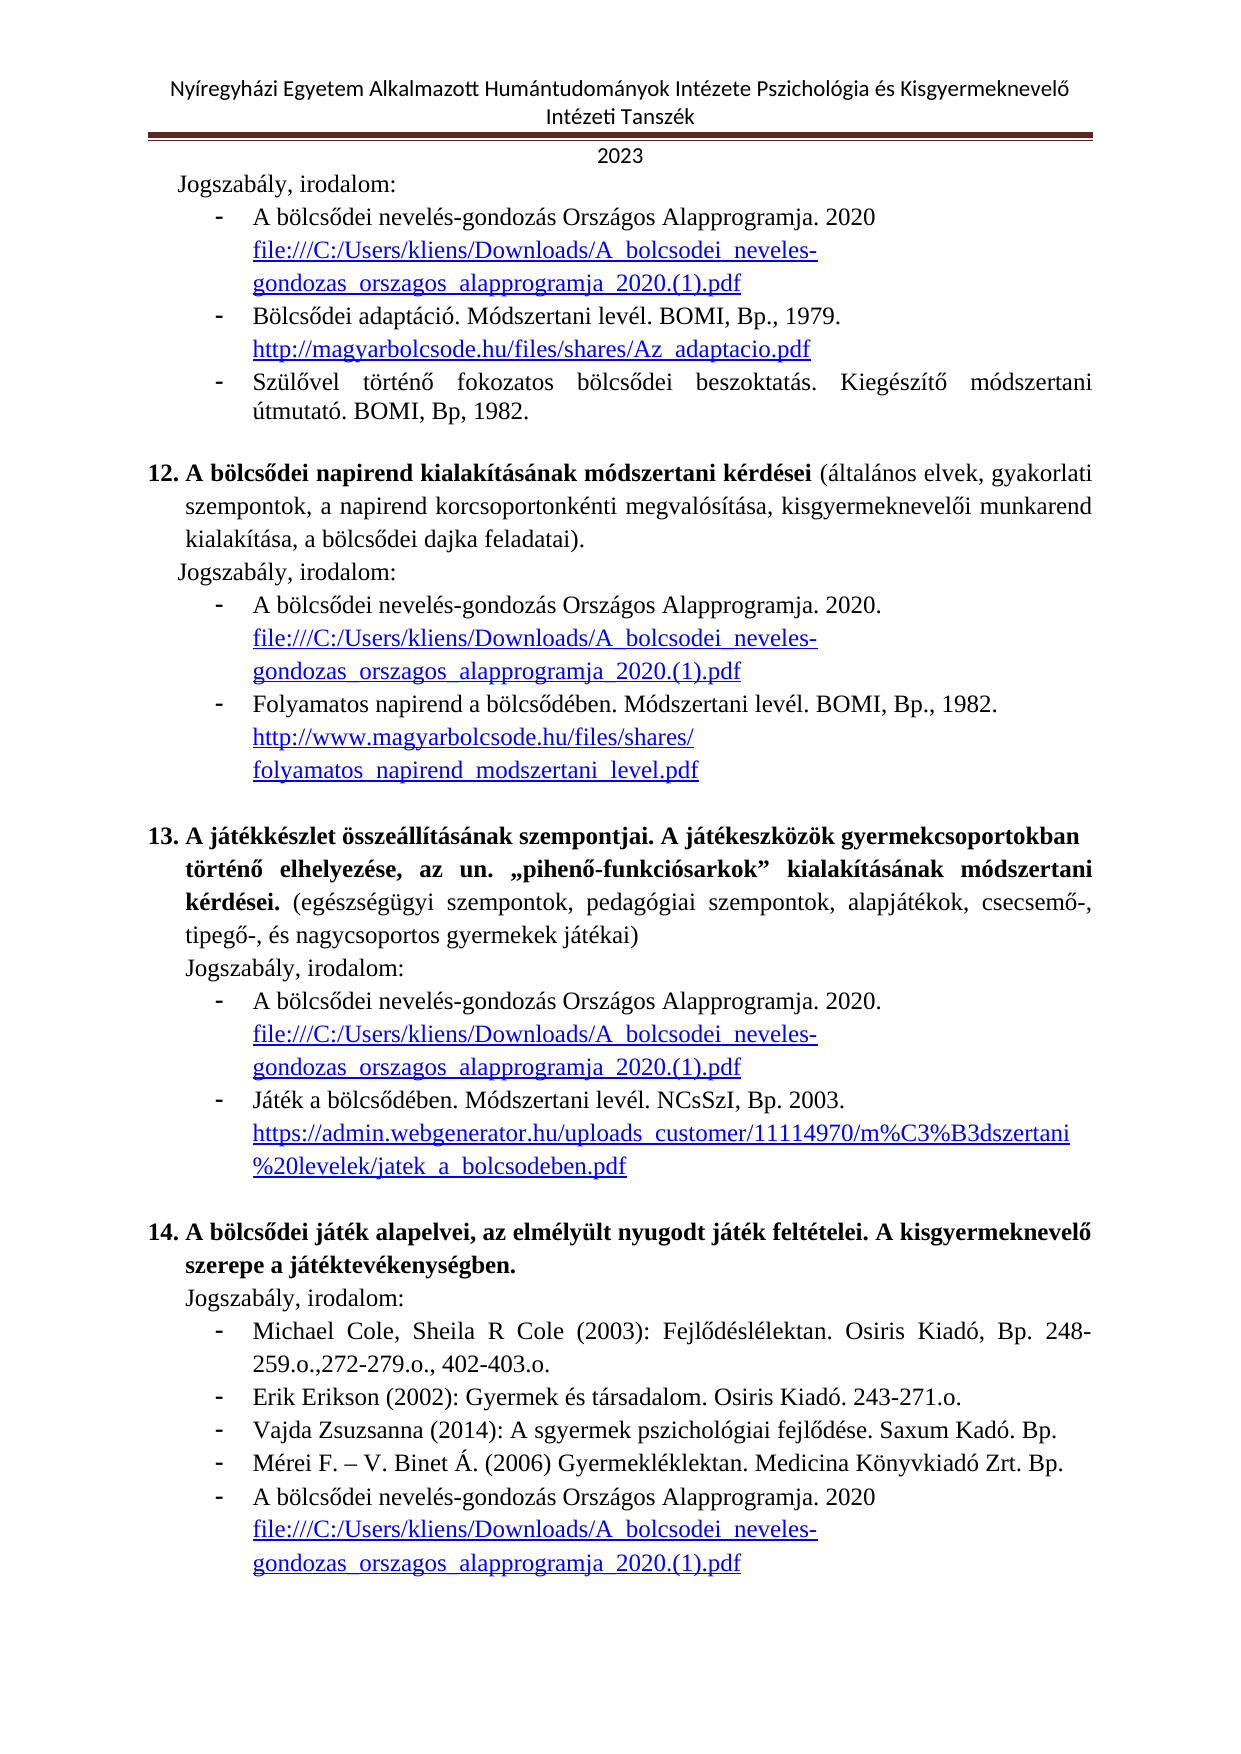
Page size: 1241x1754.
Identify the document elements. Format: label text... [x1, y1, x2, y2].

list Játék a bölcsődében. Módszertani levél. NCsSzI, Bp. 2003. [215, 1085, 1093, 1114]
list Jogszabály, irodalom: [185, 1283, 1093, 1312]
text Jogszabály, irodalom: [177, 557, 1093, 586]
list Jogszabály, irodalom: [185, 953, 1093, 982]
list A bölcsődei nevelés-gondozás Országos Alapprogramja. 2020. [215, 986, 1093, 1015]
list file:///C:/Users/kliens/Downloads/A_bolcsodei_neveles-gondozas_orszagos_alapprogramja_2020.(1).pdf [252, 1514, 1093, 1576]
list A bölcsődei napirend kialakításának módszertani kérdései (általános elvek, gyakorlati szempontok, a napirend korcsoportonkénti megvalósítása, kisgyermeknevelői munkarend kialakítása, a bölcsődei dajka feladatai). [148, 458, 1093, 553]
list Michael Cole, Sheila R Cole (2003): Fejlődéslélektan. Osiris Kiadó, Bp. 248-259.o.,272-279.o., 402-403.o. [215, 1316, 1093, 1378]
list A játékkészlet összeállításának szempontjai. A játékeszközök gyermekcsoportokban [148, 821, 1093, 850]
list A bölcsődei játék alapelvei, az elmélyült nyugodt játék feltételei. A kisgyermeknevelő szerepe a játéktevékenységben. [148, 1217, 1093, 1279]
list Mérei F. – V. Binet Á. (2006) Gyermekléklektan. Medicina Könyvkiadó Zrt. Bp. [215, 1448, 1093, 1477]
list http://www.magyarbolcsode.hu/files/shares/folyamatos_napirend_modszertani_level.pdf [252, 722, 1093, 784]
list file:///C:/Users/kliens/Downloads/A_bolcsodei_neveles-gondozas_orszagos_alapprogramja_2020.(1).pdf [252, 623, 1093, 685]
list http://magyarbolcsode.hu/files/shares/Az_adaptacio.pdf [252, 334, 1093, 363]
list Erik Erikson (2002): Gyermek és társadalom. Osiris Kiadó. 243-271.o. [215, 1382, 1093, 1411]
list A bölcsődei nevelés-gondozás Országos Alapprogramja. 2020 [215, 1482, 1093, 1510]
list A bölcsődei nevelés-gondozás Országos Alapprogramja. 2020 [215, 202, 1093, 231]
list Folyamatos napirend a bölcsődében. Módszertani levél. BOMI, Bp., 1982. [215, 689, 1093, 718]
list Bölcsődei adaptáció. Módszertani levél. BOMI, Bp., 1979. [215, 301, 1093, 330]
list https://admin.webgenerator.hu/uploads_customer/11114970/m%C3%B3dszertani%20levelek/jatek_a_bolcsodeben.pdf [252, 1118, 1093, 1180]
list file:///C:/Users/kliens/Downloads/A_bolcsodei_neveles-gondozas_orszagos_alapprogramja_2020.(1).pdf [252, 1019, 1093, 1081]
list történő elhelyezése, az un. „pihenő-funkciósarkok” kialakításának módszertani kérdései. (egészségügyi szempontok, pedagógiai szempontok, alapjátékok, csecsemő-, tipegő-, és nagycsoportos gyermekek játékai) [185, 854, 1093, 949]
text Jogszabály, irodalom: [177, 169, 1093, 198]
list Vajda Zsuzsanna (2014): A sgyermek pszichológiai fejlődése. Saxum Kadó. Bp. [215, 1416, 1093, 1444]
list file:///C:/Users/kliens/Downloads/A_bolcsodei_neveles-gondozas_orszagos_alapprogramja_2020.(1).pdf [252, 235, 1093, 297]
list A bölcsődei nevelés-gondozás Országos Alapprogramja. 2020. [215, 590, 1093, 619]
list Szülővel történő fokozatos bölcsődei beszoktatás. Kiegészítő módszertani útmutató. BOMI, Bp, 1982. [215, 367, 1093, 425]
